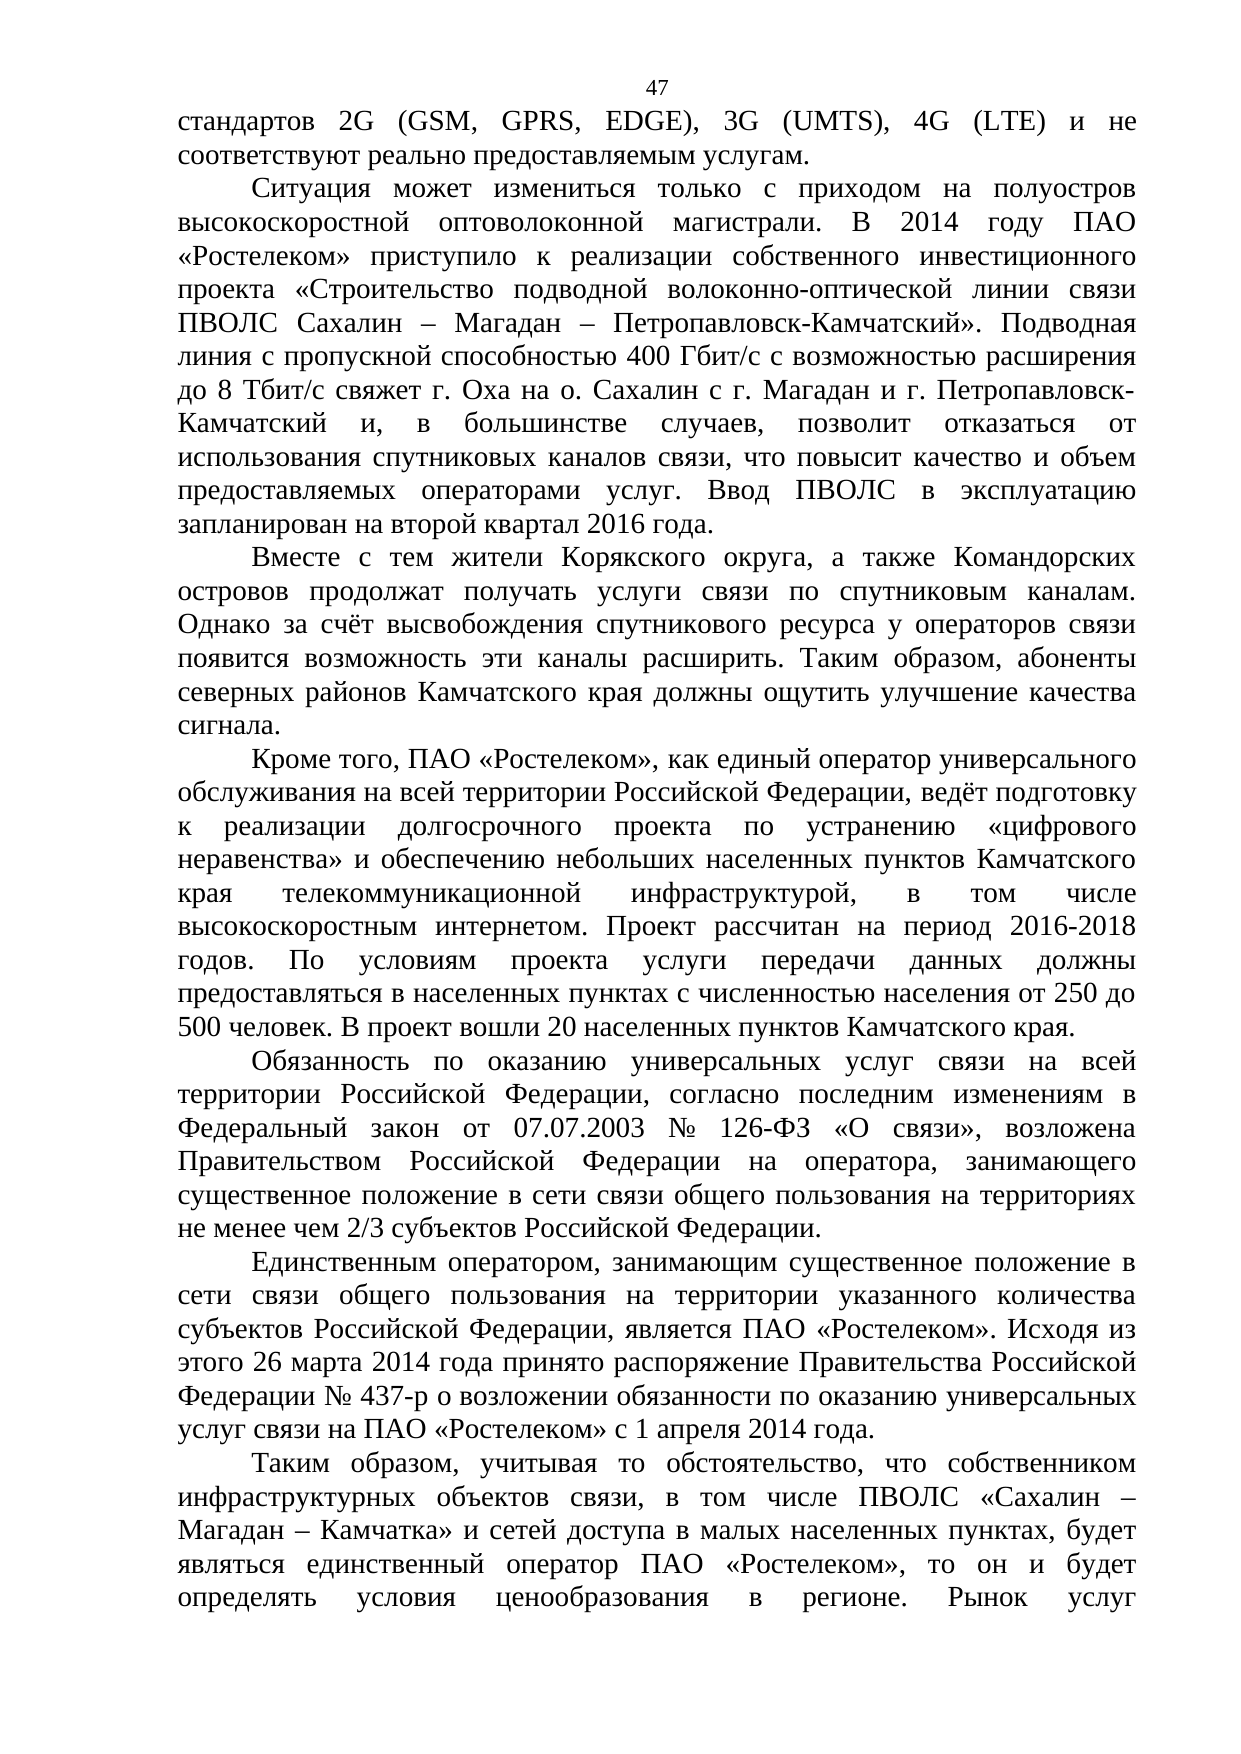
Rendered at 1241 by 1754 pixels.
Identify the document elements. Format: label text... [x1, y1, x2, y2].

text Ситуация может измениться только с приходом на полуостров высокоскоростной оптоволоконной магистрали. В 2014 году ПАО «Ростелеком» приступило к реализации собственного инвестиционного проекта «Строительство подводной волоконно-оптической линии связи ПВОЛС Сахалин – Магадан – Петропавловск-Камчатский». Подводная линия с пропускной способностью 400 Гбит/с с возможностью расширения до 8 Тбит/с свяжет г. Оха на о. Сахалин с г. Магадан и г. Петропавловск-Камчатский и, в большинстве случаев, позволит отказаться от использования спутниковых каналов связи, что повысит качество и объем предоставляемых операторами услуг. Ввод ПВОЛС в эксплуатацию запланирован на второй квартал 2016 года. [177, 171, 1137, 539]
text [177, 1445, 1137, 1613]
text Обязанность по оказанию универсальных услуг связи на всей территории Российской Федерации, согласно последним изменениям в Федеральный закон от 07.07.2003 № 126-ФЗ «О связи», возложена Правительством Российской Федерации на оператора, занимающего существенное положение в сети связи общего пользования на территориях не менее чем 2/3 субъектов Российской Федерации. [177, 1043, 1137, 1244]
text Вместе с тем жители Корякского округа, а также Командорских островов продолжат получать услуги связи по спутниковым каналам. Однако за счёт высвобождения спутникового ресурса у операторов связи появится возможность эти каналы расширить. Таким образом, абоненты северных районов Камчатского края должны ощутить улучшение качества сигнала. [177, 539, 1137, 741]
text Кроме того, ПАО «Ростелеком», как единый оператор универсального обслуживания на всей территории Российской Федерации, ведёт подготовку к реализации долгосрочного проекта по устранению «цифрового неравенства» и обеспечению небольших населенных пунктов Камчатского края телекоммуникационной инфраструктурой, в том числе высокоскоростным интернетом. Проект рассчитан на период 2016-2018 годов. По условиям проекта услуги передачи данных должны предоставляться в населенных пунктах с численностью населения от 250 до 500 человек. В проект вошли 20 населенных пунктов Камчатского края. [177, 741, 1137, 1043]
text Единственным оператором, занимающим существенное положение в сети связи общего пользования на территории указанного количества субъектов Российской Федерации, является ПАО «Ростелеком». Исходя из этого 26 марта 2014 года принято распоряжение Правительства Российской Федерации № 437-р о возложении обязанности по оказанию универсальных услуг связи на ПАО «Ростелеком» с 1 апреля 2014 года. [177, 1244, 1137, 1445]
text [177, 103, 1137, 171]
